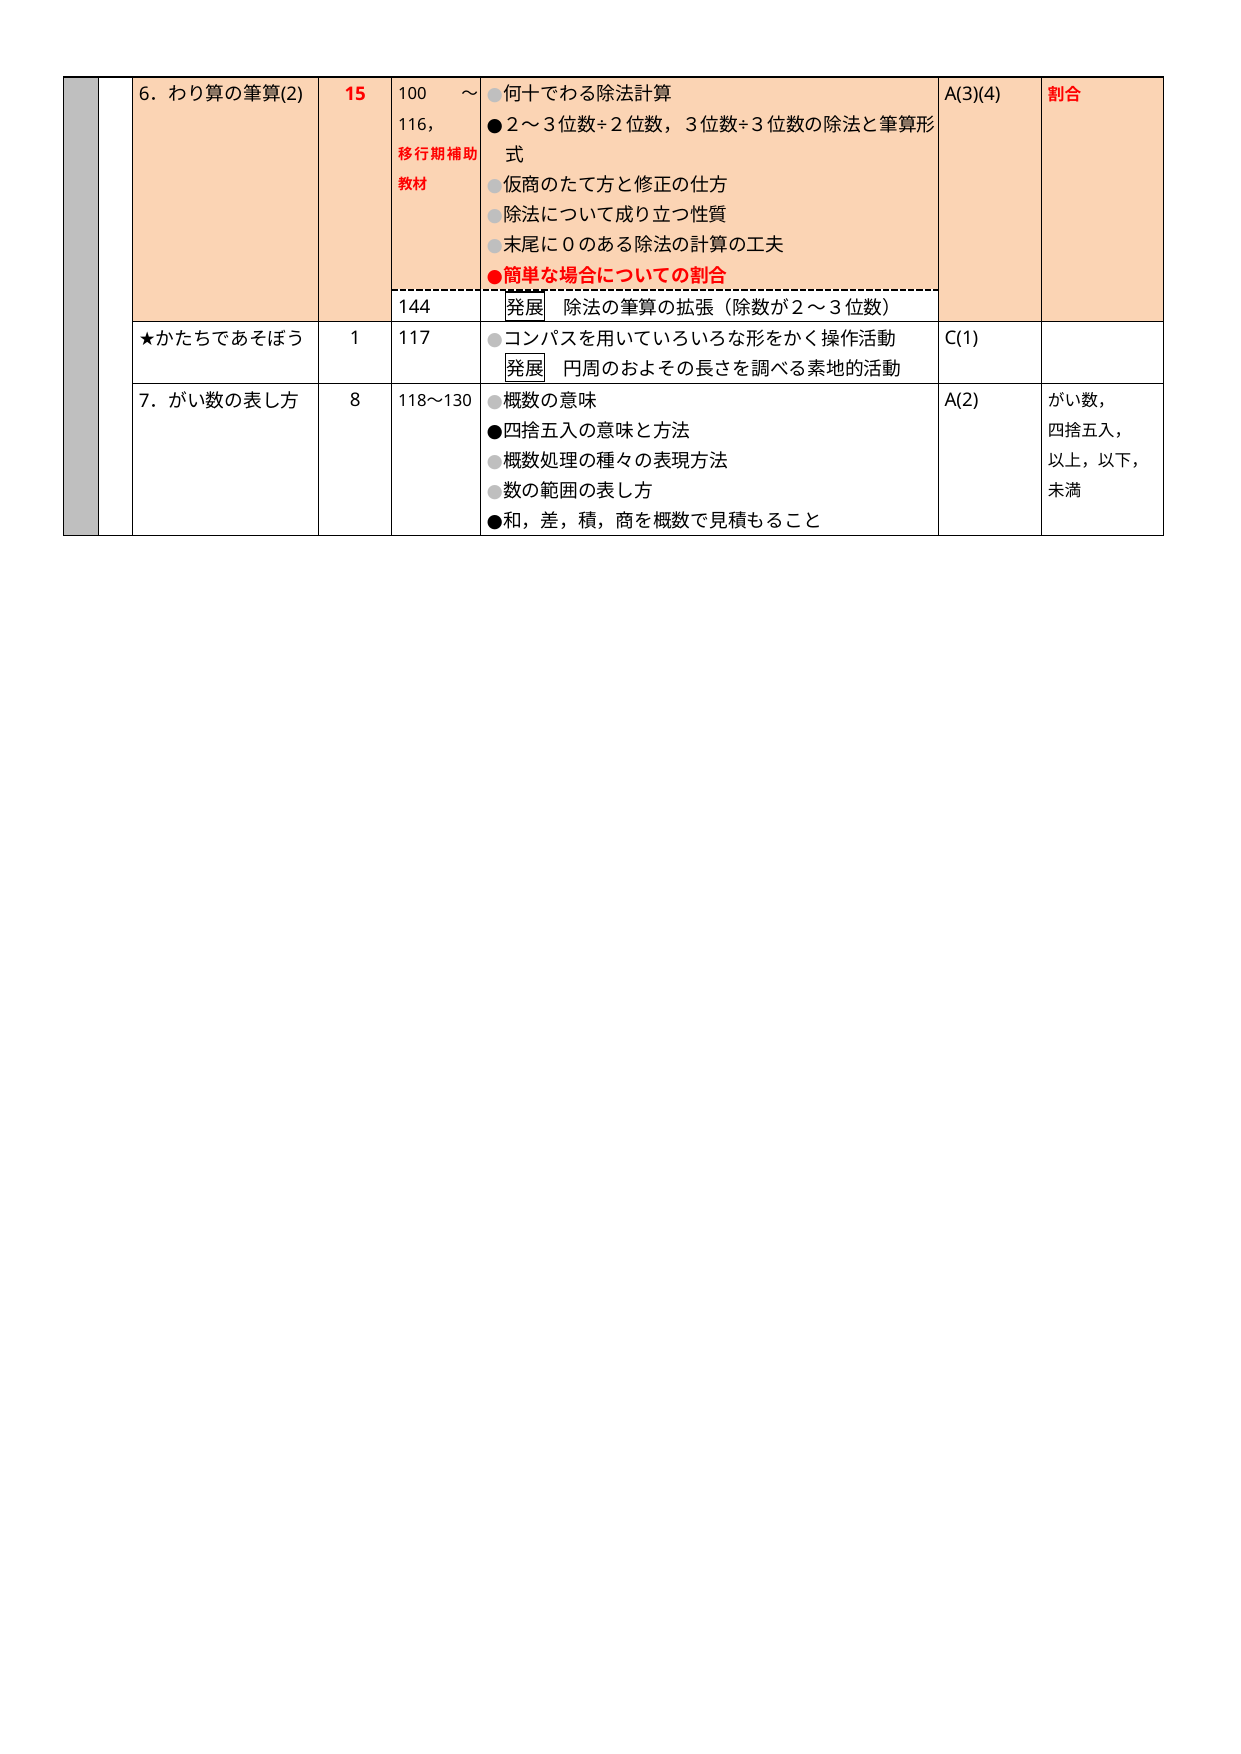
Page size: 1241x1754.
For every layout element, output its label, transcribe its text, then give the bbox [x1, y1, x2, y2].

table_cell C(1) [939, 322, 1041, 383]
table_cell 144 [392, 289, 480, 321]
table_cell ★かたちであそぼう [133, 322, 318, 383]
table_cell 117 [392, 322, 480, 383]
table_cell 118～130 [392, 384, 480, 535]
table_cell 15 [319, 78, 391, 321]
table_cell 割合 [1042, 78, 1163, 321]
table_cell A(2) [939, 384, 1041, 535]
table_cell A(3)(4) [939, 78, 1041, 321]
table_cell 7．がい数の表し方 [133, 384, 318, 535]
table_cell がい数， 四捨五入， 以上，以下， 未満 [1042, 384, 1163, 535]
table_cell ●何十でわる除法計算 ●２～３位数÷２位数，３位数÷３位数の除法と筆算形式 ●仮商のたて方と修正の仕方 ●除法について成り立つ性質 ●末尾に０のある除法の計算の工夫 ●簡単な場合についての割合 [481, 78, 938, 289]
table_cell ●概数の意味 ●四捨五入の意味と方法 ●概数処理の種々の表現方法 ●数の範囲の表し方 ●和，差，積，商を概数で見積もること [481, 384, 938, 535]
table_cell 100～116， 移行期補助教材 [392, 78, 480, 289]
table_cell 6．わり算の筆算(2) [133, 78, 318, 321]
table_cell 発展 除法の筆算の拡張（除数が２～３位数） [545, 289, 938, 321]
table_cell [1042, 322, 1163, 383]
table_cell 1 [319, 322, 391, 383]
table_cell 8 [319, 384, 391, 535]
table_cell ●コンパスを用いていろいろな形をかく操作活動 発展 円周のおよその長さを調べる素地的活動 [481, 322, 938, 383]
